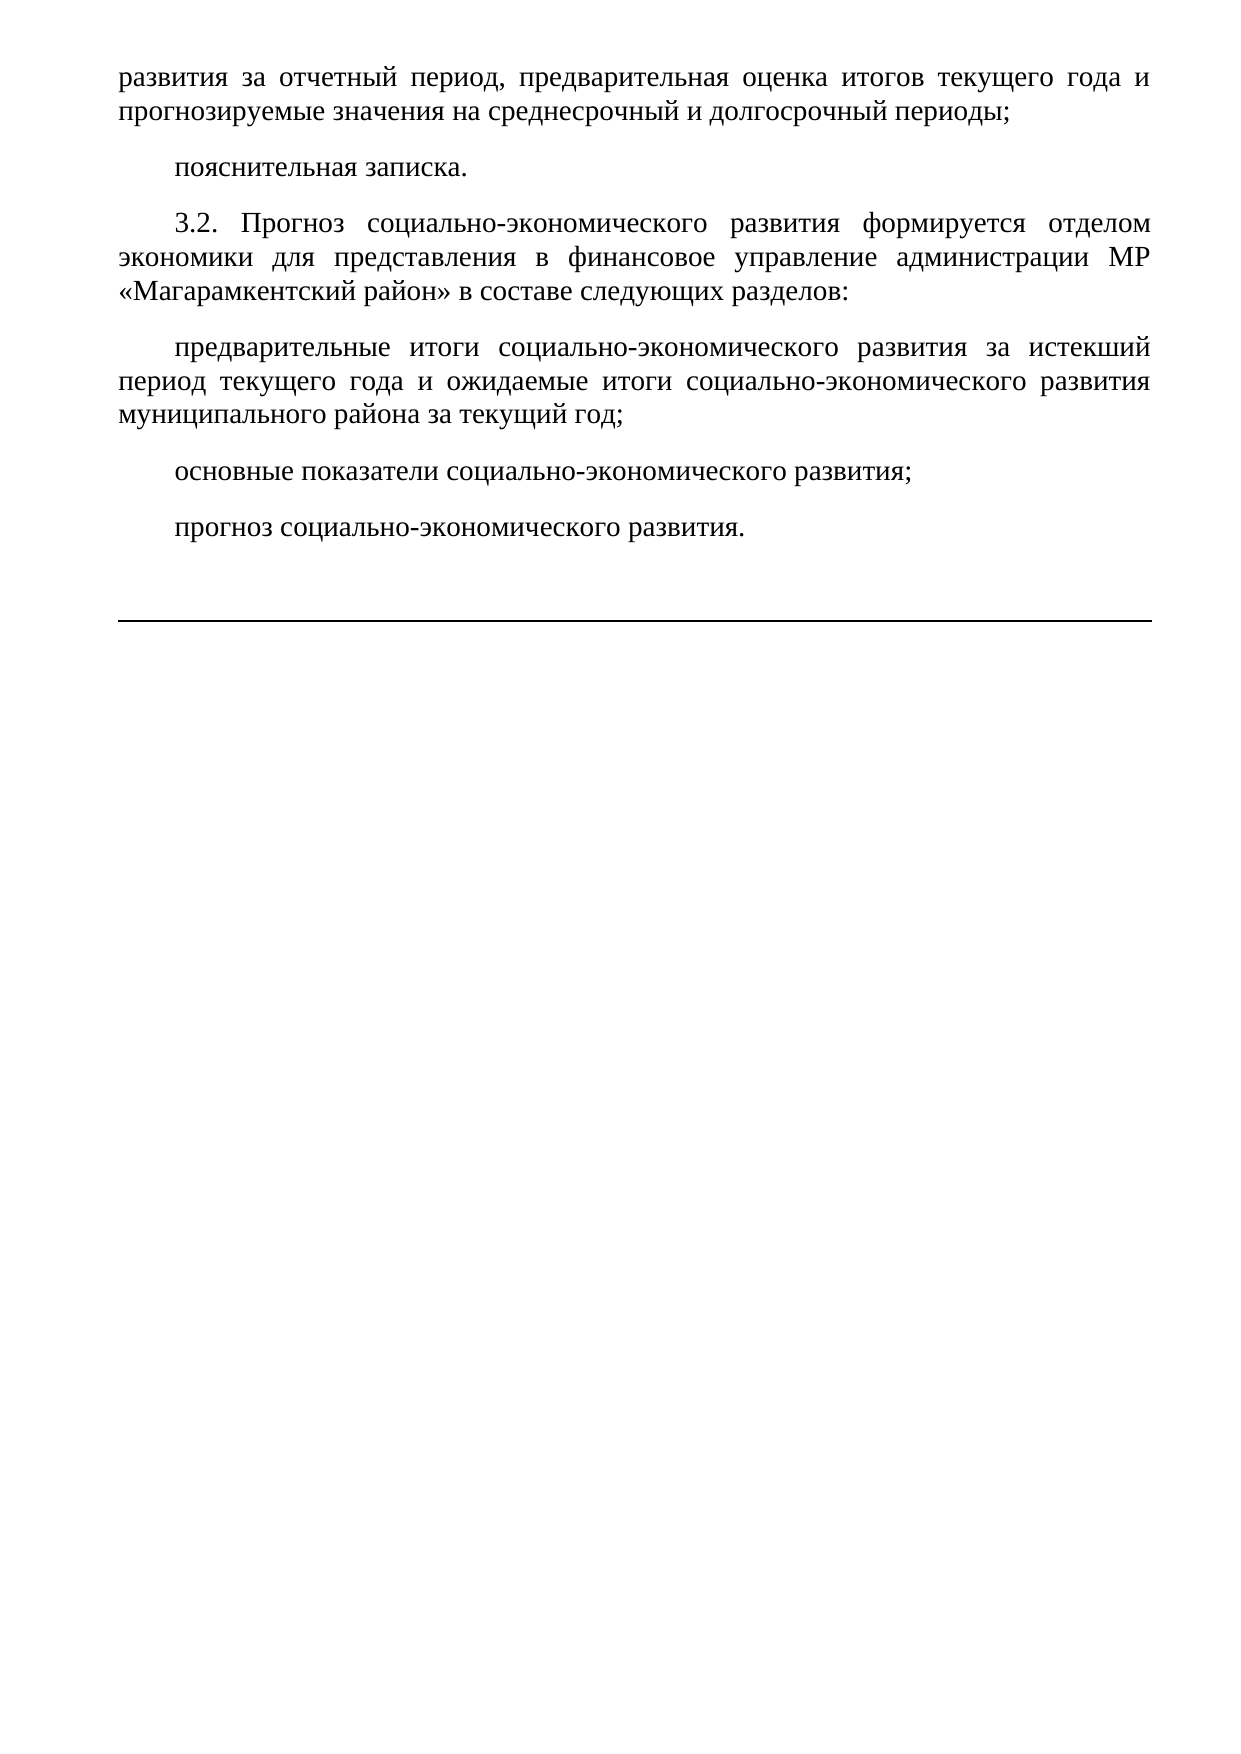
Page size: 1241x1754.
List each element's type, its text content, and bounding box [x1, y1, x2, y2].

text пояснительная записка. [118, 149, 1152, 183]
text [118, 59, 1152, 126]
text 3.2. Прогноз социально-экономического развития формируется отделом экономики для представления в финансовое управление администрации МР «Магарамкентский район» в составе следующих разделов: [118, 206, 1152, 306]
text прогноз социально-экономического развития. [118, 509, 1152, 543]
text предварительные итоги социально-экономического развития за истекший период текущего года и ожидаемые итоги социально-экономического развития муниципального района за текущий год; [118, 329, 1152, 430]
text основные показатели социально-экономического развития; [118, 453, 1152, 486]
